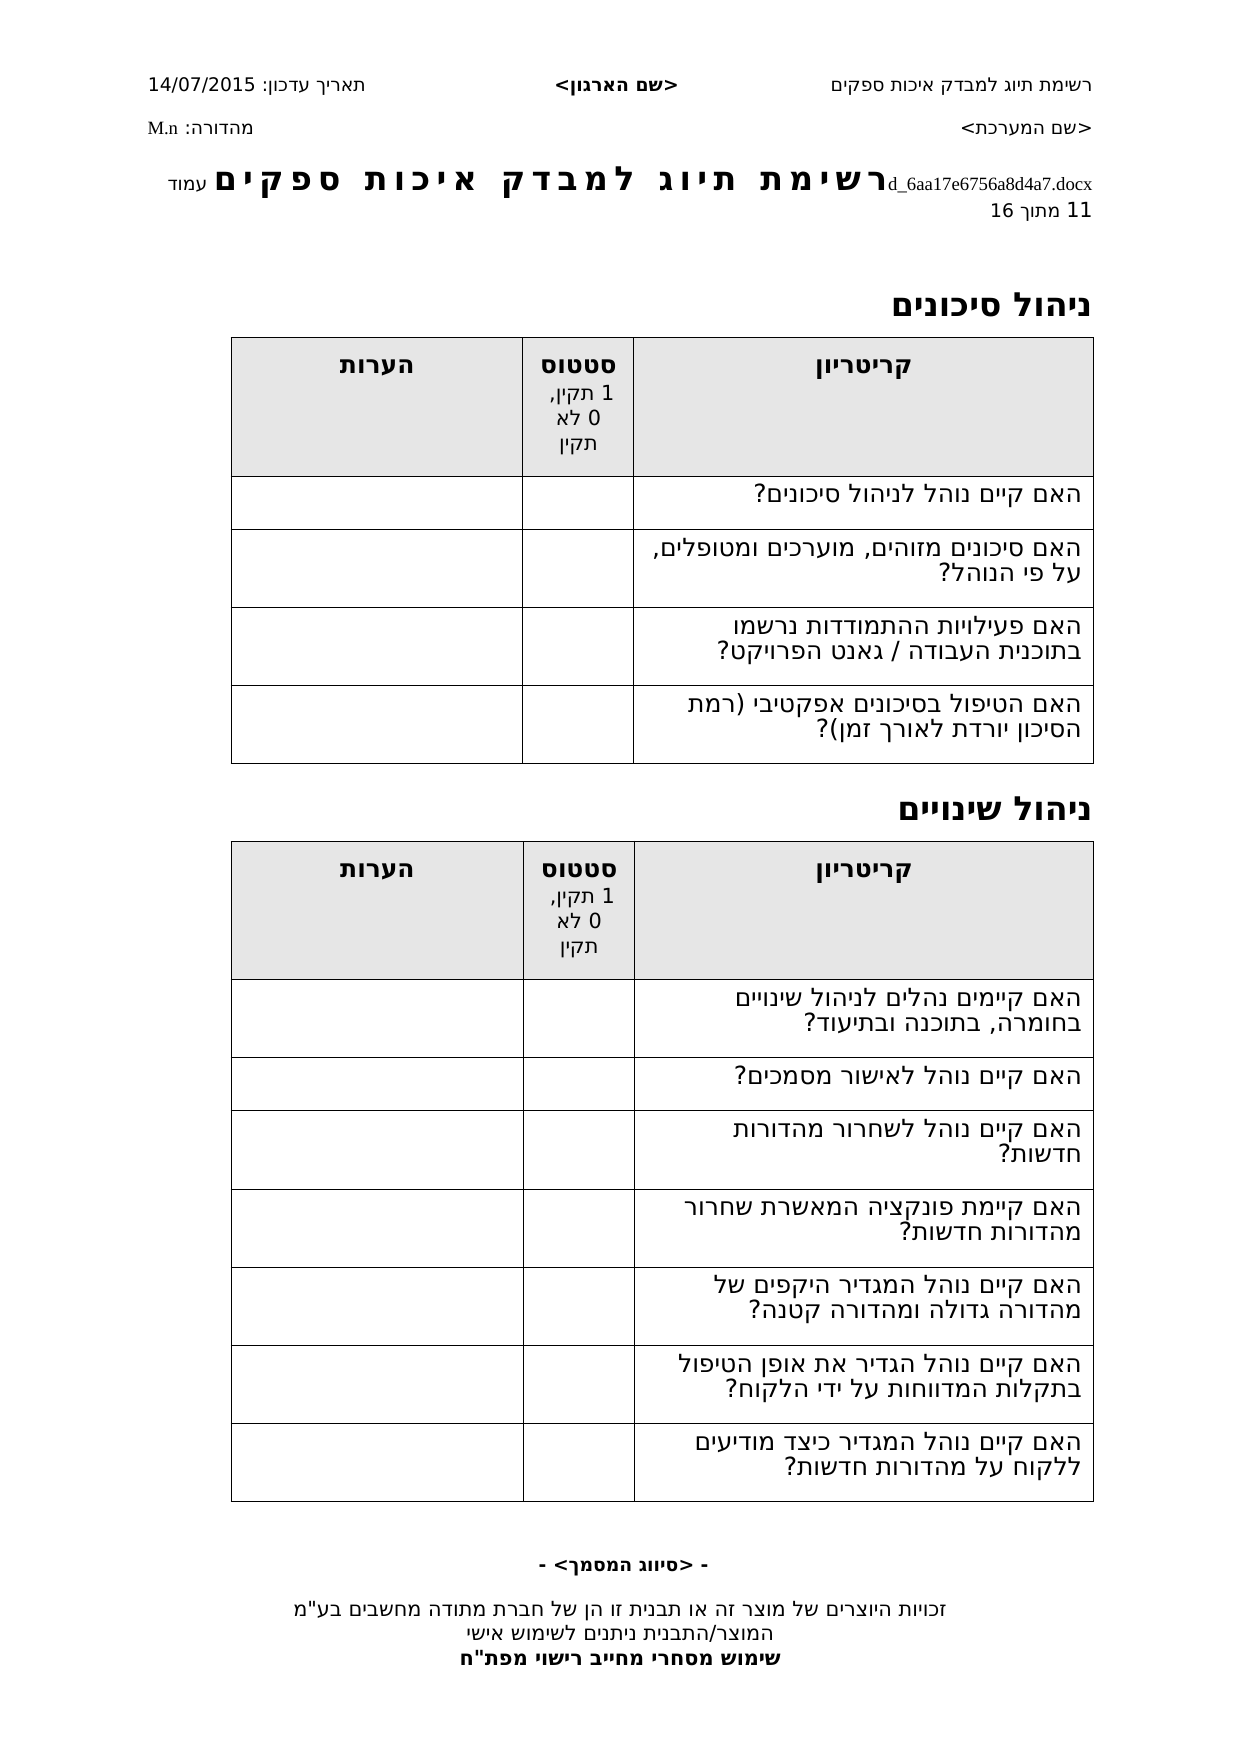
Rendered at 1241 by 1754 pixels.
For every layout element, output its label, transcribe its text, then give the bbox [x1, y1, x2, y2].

table_cell [523, 530, 633, 607]
table_cell האם קיימים נהלים לניהול שינויים בחומרה, בתוכנה ובתיעוד? [635, 980, 1093, 1057]
table_cell האם קיים נוהל לשחרור מהדורות חדשות? [635, 1111, 1093, 1188]
table_cell [524, 1190, 634, 1267]
subtitle ניהול סיכונים [148, 286, 1092, 324]
table_cell [524, 1058, 634, 1110]
table_cell [523, 608, 633, 685]
table_cell האם קיים נוהל המגדיר היקפים של מהדורה גדולה ומהדורה קטנה? [635, 1268, 1093, 1345]
table_cell האם קיים נוהל הגדיר את אופן הטיפול בתקלות המדווחות על ידי הלקוח? [635, 1346, 1093, 1423]
table_cell [524, 1424, 634, 1501]
table_header סטטוס 1 תקין, 0 לא תקין [523, 338, 633, 476]
table_cell [232, 686, 522, 763]
table_header קריטריון [634, 338, 1093, 476]
table_cell [232, 1346, 523, 1423]
subtitle ניהול שינויים [148, 789, 1092, 828]
table_cell [232, 1111, 523, 1188]
table_cell [524, 980, 634, 1057]
table_cell האם פעילויות ההתמודדות נרשמו בתוכנית העבודה / גאנט הפרויקט? [634, 608, 1093, 685]
table_cell [232, 1268, 523, 1345]
table_cell [232, 980, 523, 1057]
table_cell [523, 686, 633, 763]
table_cell האם קיים נוהל המגדיר כיצד מודיעים ללקוח על מהדורות חדשות? [635, 1424, 1093, 1501]
table_cell האם קיים נוהל לאישור מסמכים? [635, 1058, 1093, 1110]
table_cell [232, 1424, 523, 1501]
table_cell [232, 608, 522, 685]
table_cell [524, 1268, 634, 1345]
table_cell [232, 530, 522, 607]
table_cell האם קיים נוהל לניהול סיכונים? [634, 477, 1093, 529]
table_header סטטוס 1 תקין, 0 לא תקין [524, 842, 634, 979]
table_cell [524, 1111, 634, 1188]
table_cell האם סיכונים מזוהים, מוערכים ומטופלים, על פי הנוהל? [634, 530, 1093, 607]
table_header הערות [232, 338, 522, 476]
table_header קריטריון [635, 842, 1093, 979]
table_cell האם הטיפול בסיכונים אפקטיבי (רמת הסיכון יורדת לאורך זמן)? [634, 686, 1093, 763]
table_cell [523, 477, 633, 529]
table_cell [232, 1058, 523, 1110]
table_cell [524, 1346, 634, 1423]
table_cell האם קיימת פונקציה המאשרת שחרור מהדורות חדשות? [635, 1190, 1093, 1267]
table_cell [232, 477, 522, 529]
table_cell [232, 1190, 523, 1267]
table_header הערות [232, 842, 523, 979]
